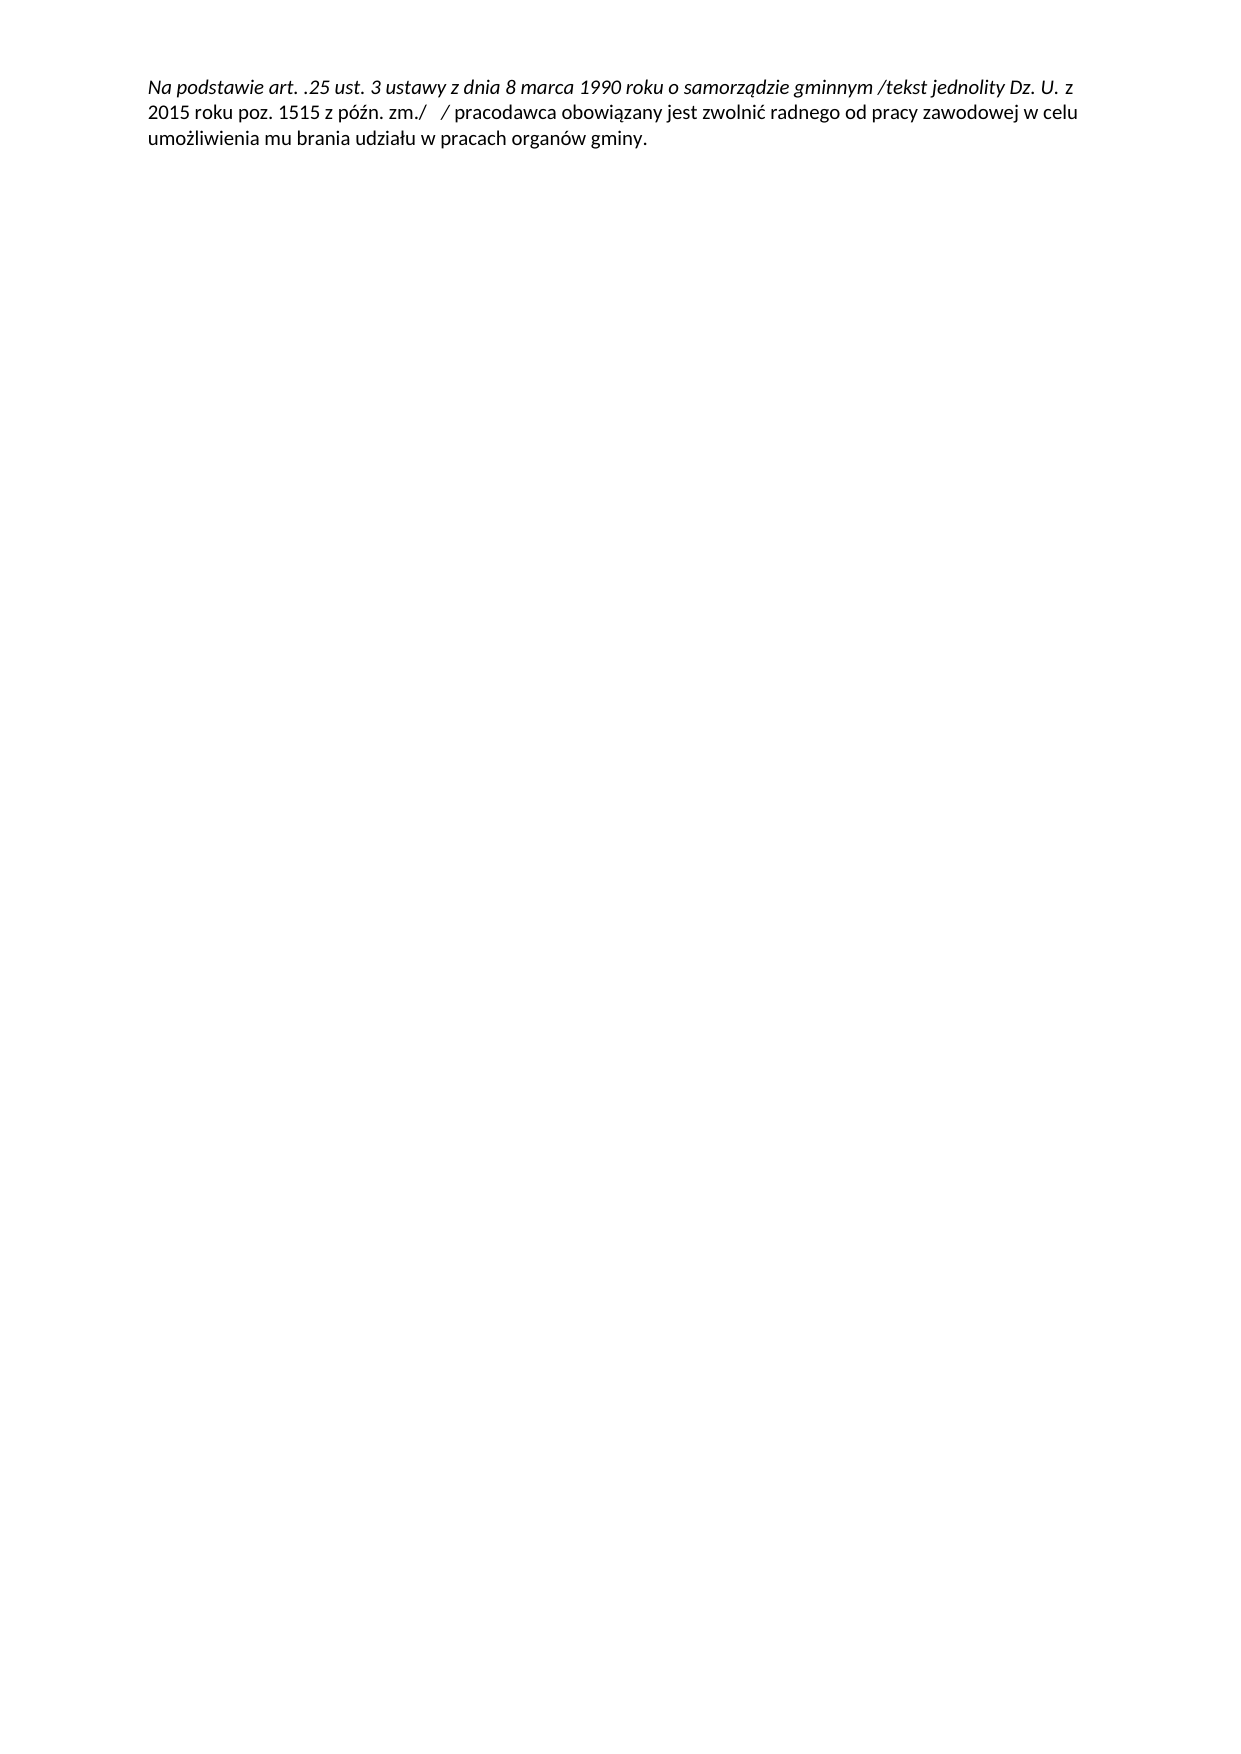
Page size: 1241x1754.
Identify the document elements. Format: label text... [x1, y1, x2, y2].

text Na podstawie art. .25 ust. 3 ustawy z dnia 8 marca 1990 roku o samorządzie gminnym /tekst jednolity Dz. U. z 2015 roku poz. 1515 z późn. zm./ / pracodawca obowiązany jest zwolnić radnego od pracy zawodowej w celu umożliwienia mu brania udziału w pracach organów gminy. [148, 74, 1093, 150]
